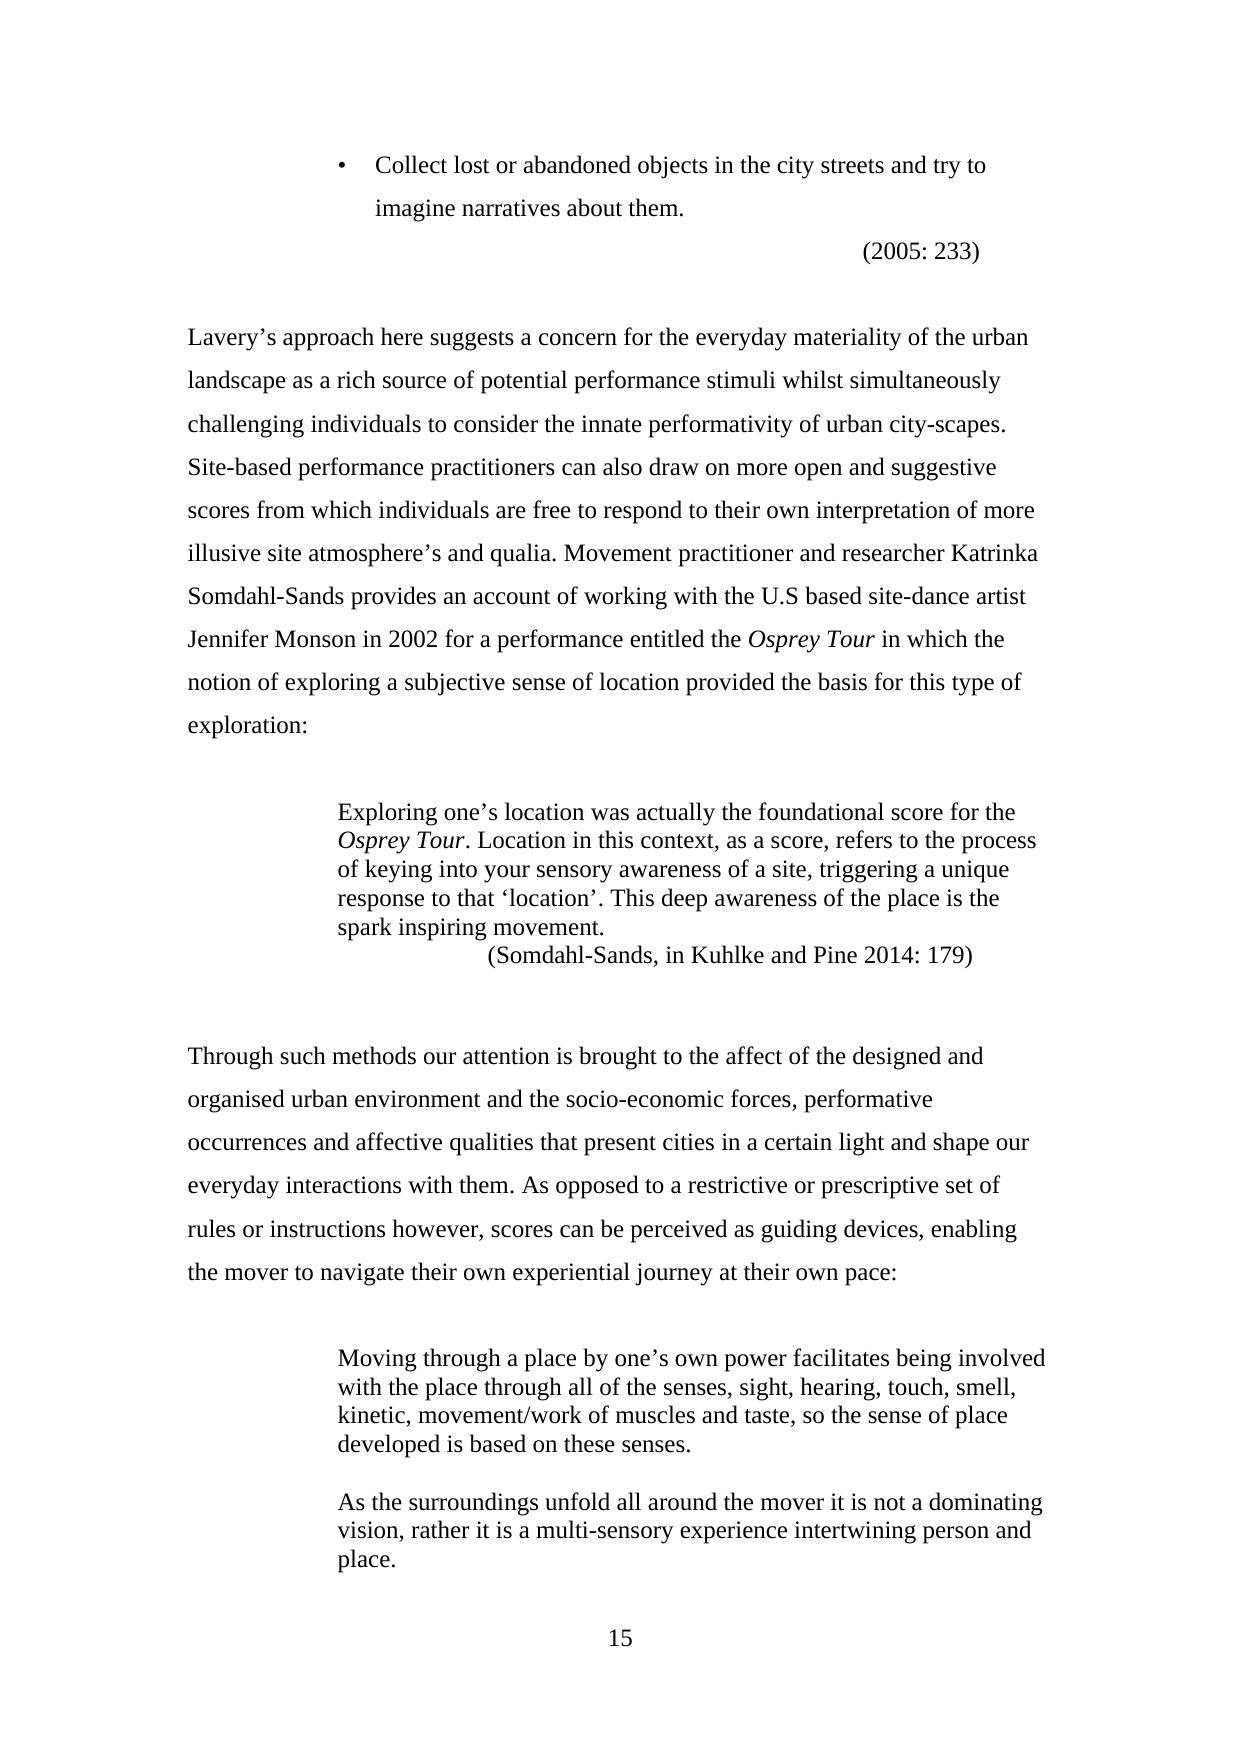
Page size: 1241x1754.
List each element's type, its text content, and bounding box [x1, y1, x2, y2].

text Through such methods our attention is brought to the affect of the designed and organised urban environment and the socio-economic forces, performative occurrences and affective qualities that present cities in a certain light and shape our everyday interactions with them. As opposed to a restrictive or prescriptive set of rules or instructions however, scores can be perceived as guiding devices, enabling the mover to navigate their own experiential journey at their own pace: [187, 1041, 1053, 1286]
text As the surroundings unfold all around the mover it is not a dominating vision, rather it is a multi-sensory experience intertwining person and place. [337, 1487, 1053, 1573]
list Collect lost or abandoned objects in the city streets and try to imagine narratives about them. [337, 150, 1053, 222]
text Moving through a place by one’s own power facilitates being involved with the place through all of the senses, sight, hearing, touch, smell, kinetic, movement/work of muscles and taste, so the sense of place developed is based on these senses. [337, 1343, 1053, 1458]
text Exploring one’s location was actually the foundational score for the Osprey Tour. Location in this context, as a score, refers to the process of keying into your sensory awareness of a site, triggering a unique response to that ‘location’. This deep awareness of the place is the spark inspiring movement. [337, 797, 1053, 941]
text Lavery’s approach here suggests a concern for the everyday materiality of the urban landscape as a rich source of potential performance stimuli whilst simultaneously challenging individuals to consider the innate performativity of urban city-scapes. Site-based performance practitioners can also draw on more open and suggestive scores from which individuals are free to respond to their own interpretation of more illusive site atmosphere’s and qualia. Movement practitioner and researcher Katrinka Somdahl-Sands provides an account of working with the U.S based site-dance artist Jennifer Monson in 2002 for a performance entitled the Osprey Tour in which the notion of exploring a subjective sense of location provided the basis for this type of exploration: [187, 322, 1053, 739]
text (Somdahl-Sands, in Kuhlke and Pine 2014: 179) [487, 941, 1053, 969]
text (2005: 233) [787, 236, 1053, 265]
